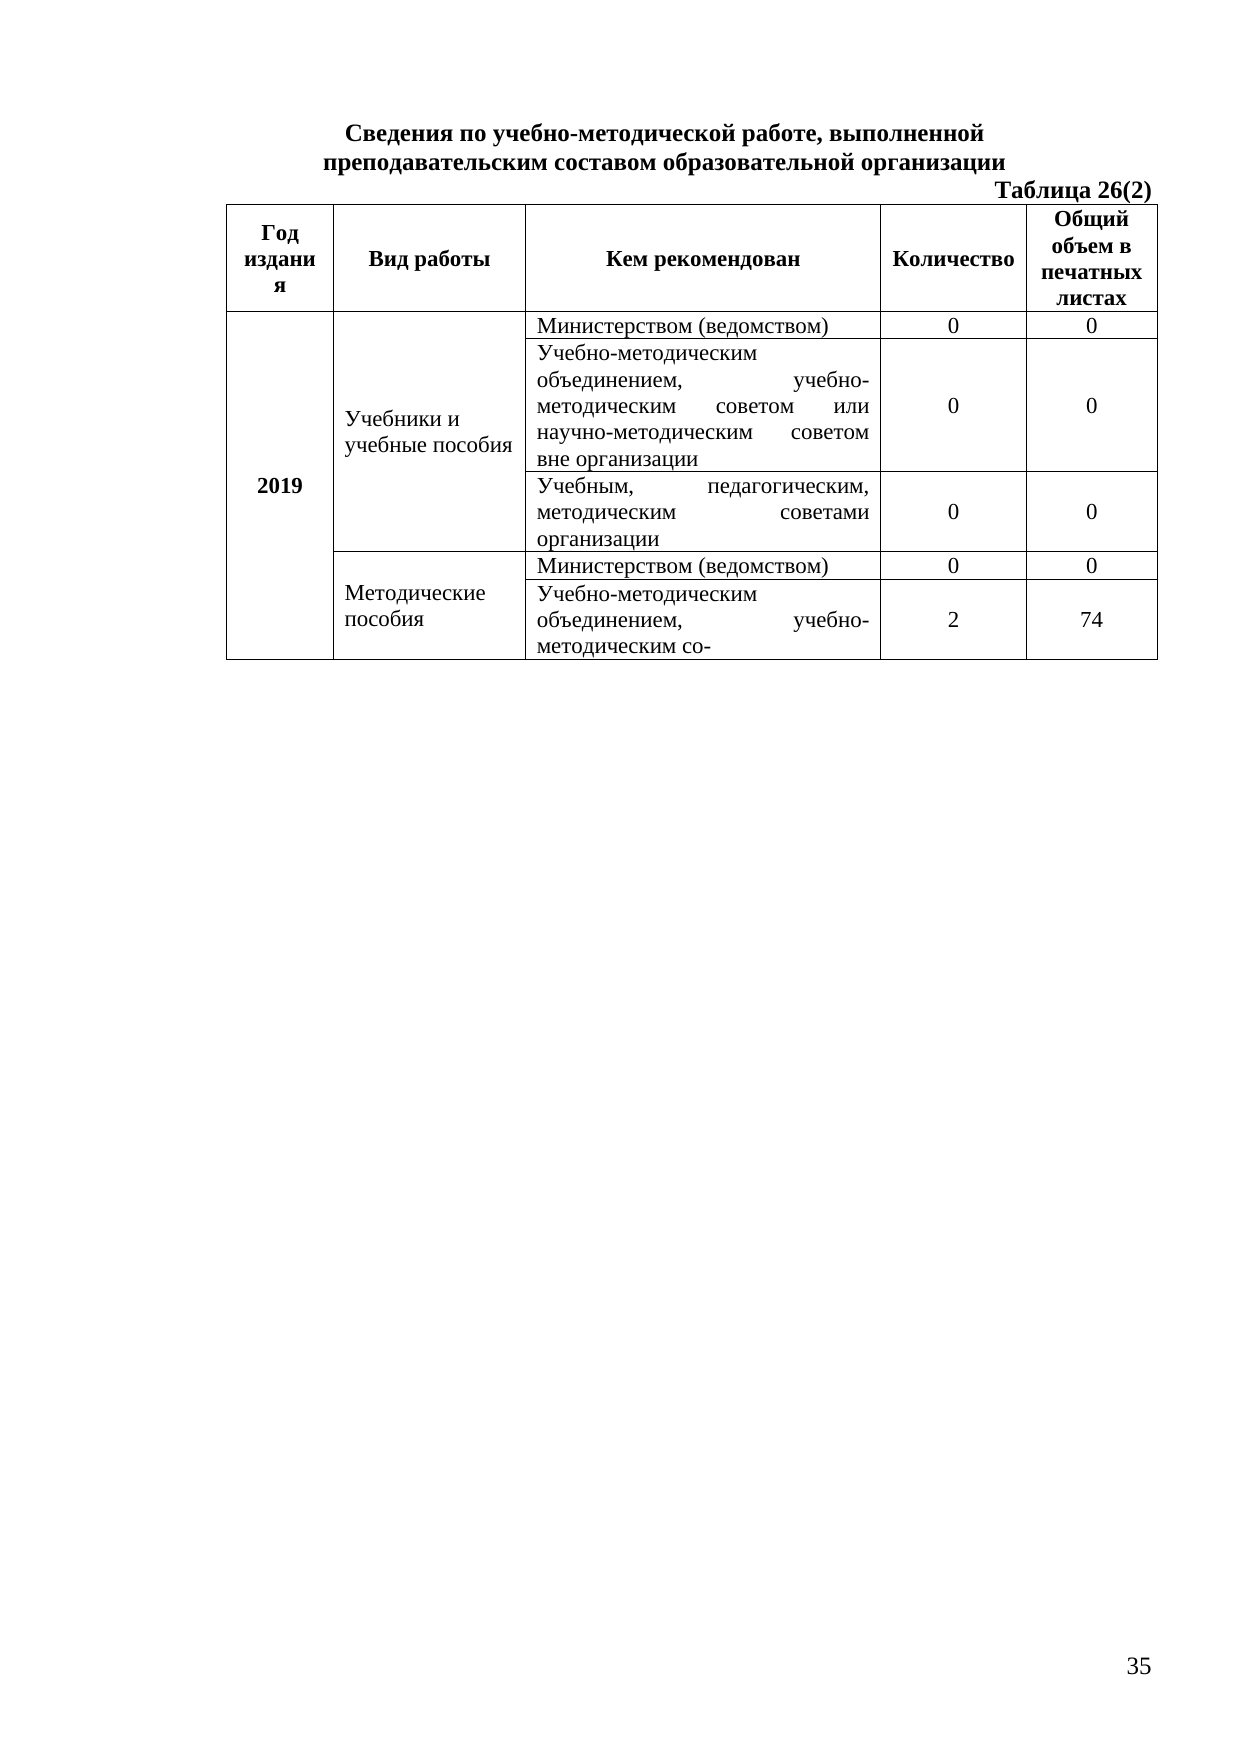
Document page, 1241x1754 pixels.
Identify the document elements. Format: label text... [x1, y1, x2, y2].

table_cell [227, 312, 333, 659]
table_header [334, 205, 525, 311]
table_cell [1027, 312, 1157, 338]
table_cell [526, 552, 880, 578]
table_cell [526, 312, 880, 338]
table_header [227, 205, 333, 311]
text Сведения по учебно-методической работе, выполненной [177, 118, 1152, 147]
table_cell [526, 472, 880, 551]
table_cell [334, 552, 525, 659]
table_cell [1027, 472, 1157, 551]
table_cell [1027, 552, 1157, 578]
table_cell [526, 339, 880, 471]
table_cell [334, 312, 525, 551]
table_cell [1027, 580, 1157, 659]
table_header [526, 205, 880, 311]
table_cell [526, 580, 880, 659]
text преподавательским составом образовательной организации [177, 147, 1152, 176]
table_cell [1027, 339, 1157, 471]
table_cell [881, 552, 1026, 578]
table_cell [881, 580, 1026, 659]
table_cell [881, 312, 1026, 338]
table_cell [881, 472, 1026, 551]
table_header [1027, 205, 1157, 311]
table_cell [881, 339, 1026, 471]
text Таблица 26(2) [177, 176, 1152, 204]
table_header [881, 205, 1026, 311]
